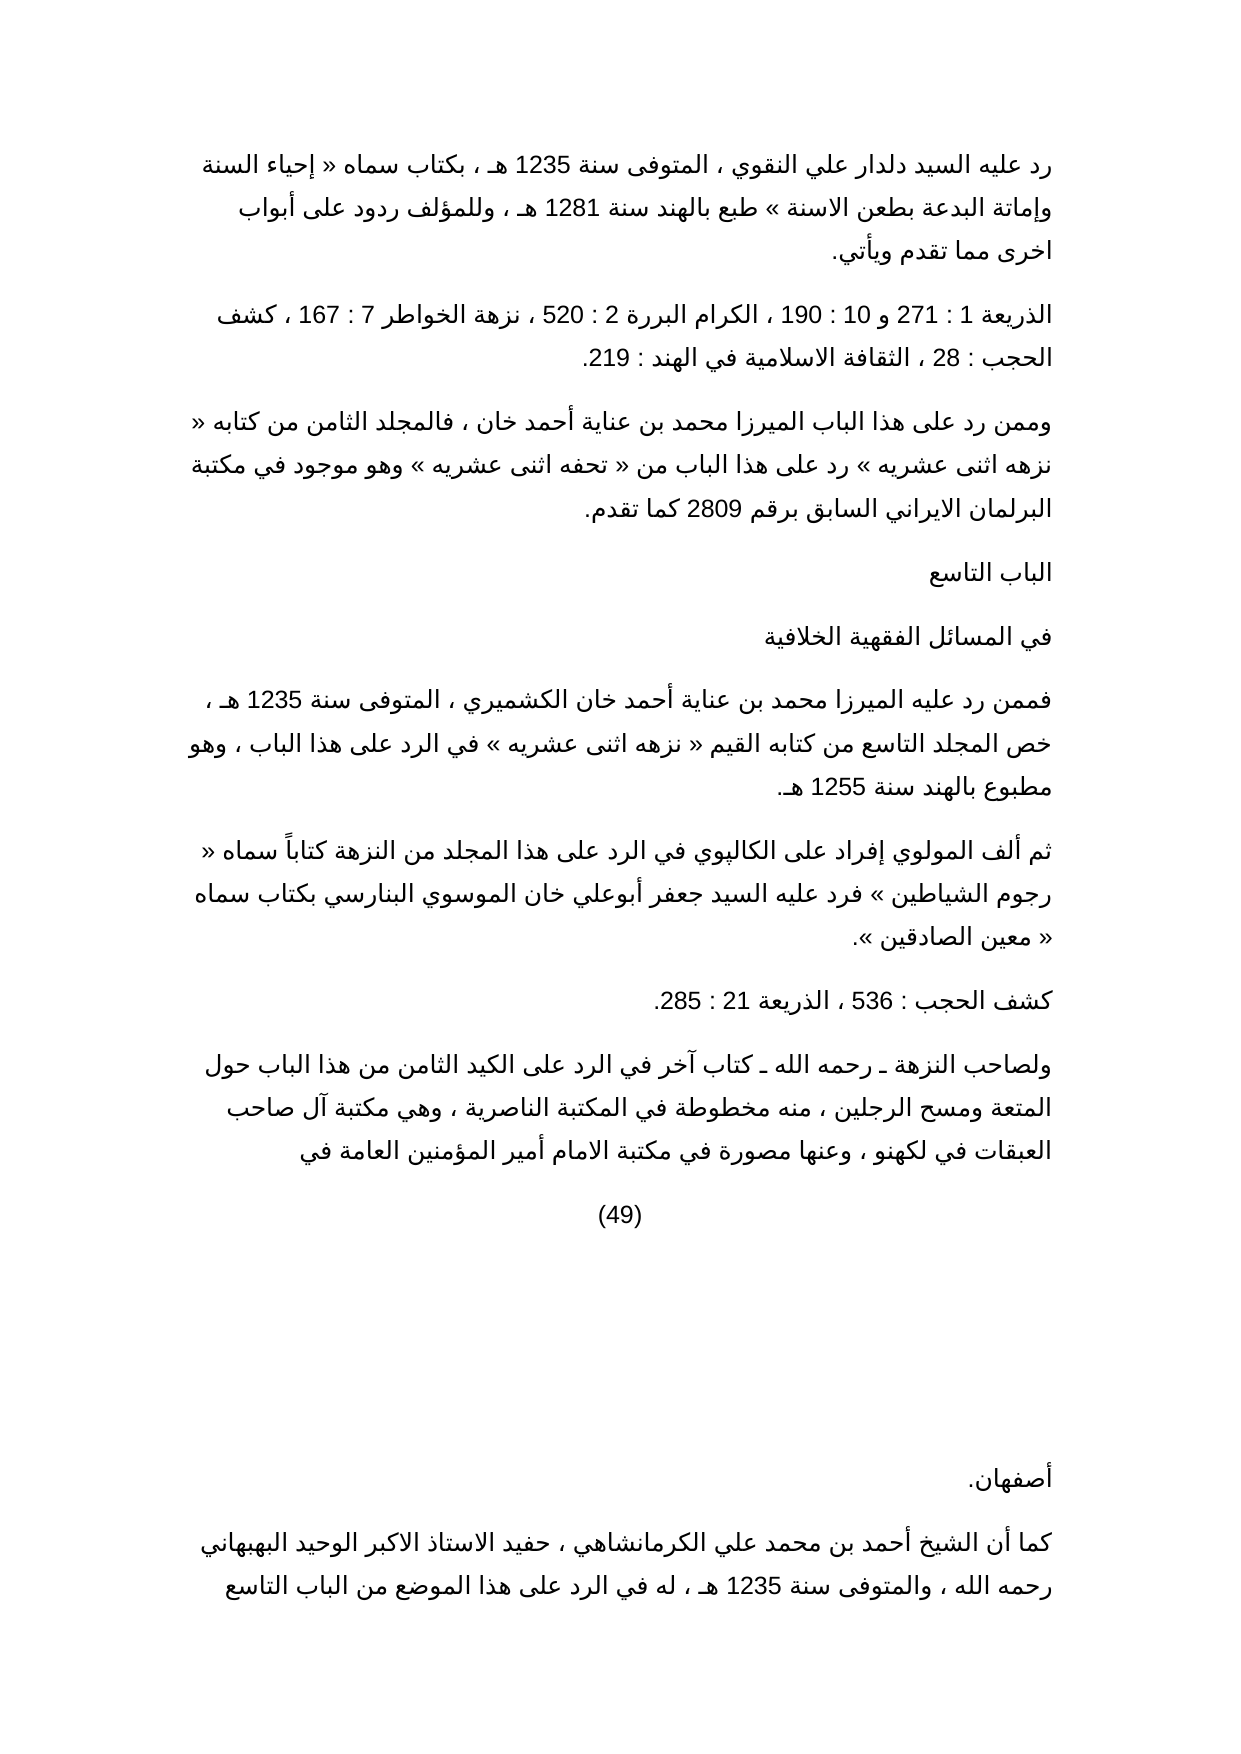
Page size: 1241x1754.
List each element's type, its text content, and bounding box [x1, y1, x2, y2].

text وممن رد على هذا الباب الميرزا محمد بن عناية أحمد خان ، فالمجلد الثامن من كتابه « نزهه اثنى عشريه » رد على هذا الباب من « تحفه اثنى عشريه » وهو موجود في مكتبة البرلمان الايراني السابق برقم 2809 كما تقدم. [187, 407, 1053, 522]
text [187, 1528, 1053, 1599]
text فممن رد عليه الميرزا محمد بن عناية أحمد خان الكشميري ، المتوفى سنة 1235 هـ ، خص المجلد التاسع من كتابه القيم « نزهه اثنى عشريه » في الرد على هذا الباب ، وهو مطبوع بالهند سنة 1255 هـ. [187, 685, 1053, 800]
text رد عليه السيد دلدار علي النقوي ، المتوفى سنة 1235 هـ ، بكتاب سماه « إحياء السنة وإماتة البدعة بطعن الاسنة » طبع بالهند سنة 1281 هـ ، وللمؤلف ردود على أبواب اخرى مما تقدم ويأتي. [187, 150, 1053, 265]
text في المسائل الفقهية الخلافية [187, 621, 1053, 650]
text كشف الحجب : 536 ، الذريعة 21 : 285. [187, 986, 1053, 1014]
text ثم ألف المولوي إفراد على الكالپوي في الرد على هذا المجلد من النزهة كتاباً سماه « رجوم الشياطين » فرد عليه السيد جعفر أبوعلي خان الموسوي البنارسي بكتاب سماه « معين الصادقين ». [187, 836, 1053, 951]
text الذريعة 1 : 271 و 10 : 190 ، الكرام البررة 2 : 520 ، نزهة الخواطر 7 : 167 ، كشف الحجب : 28 ، الثقافة الاسلامية في الهند : 219. [187, 300, 1053, 372]
text (49) [187, 1200, 1053, 1229]
text الباب التاسع [187, 557, 1053, 586]
text ولصاحب النزهة ـ رحمه الله ـ كتاب آخر في الرد على الكيد الثامن من هذا الباب حول المتعة ومسح الرجلين ، منه مخطوطة في المكتبة الناصرية ، وهي مكتبة آل صاحب العبقات في لكهنو ، وعنها مصورة في مكتبة الامام أمير المؤمنين العامة في [187, 1050, 1053, 1165]
text أصفهان. [187, 1464, 1053, 1492]
